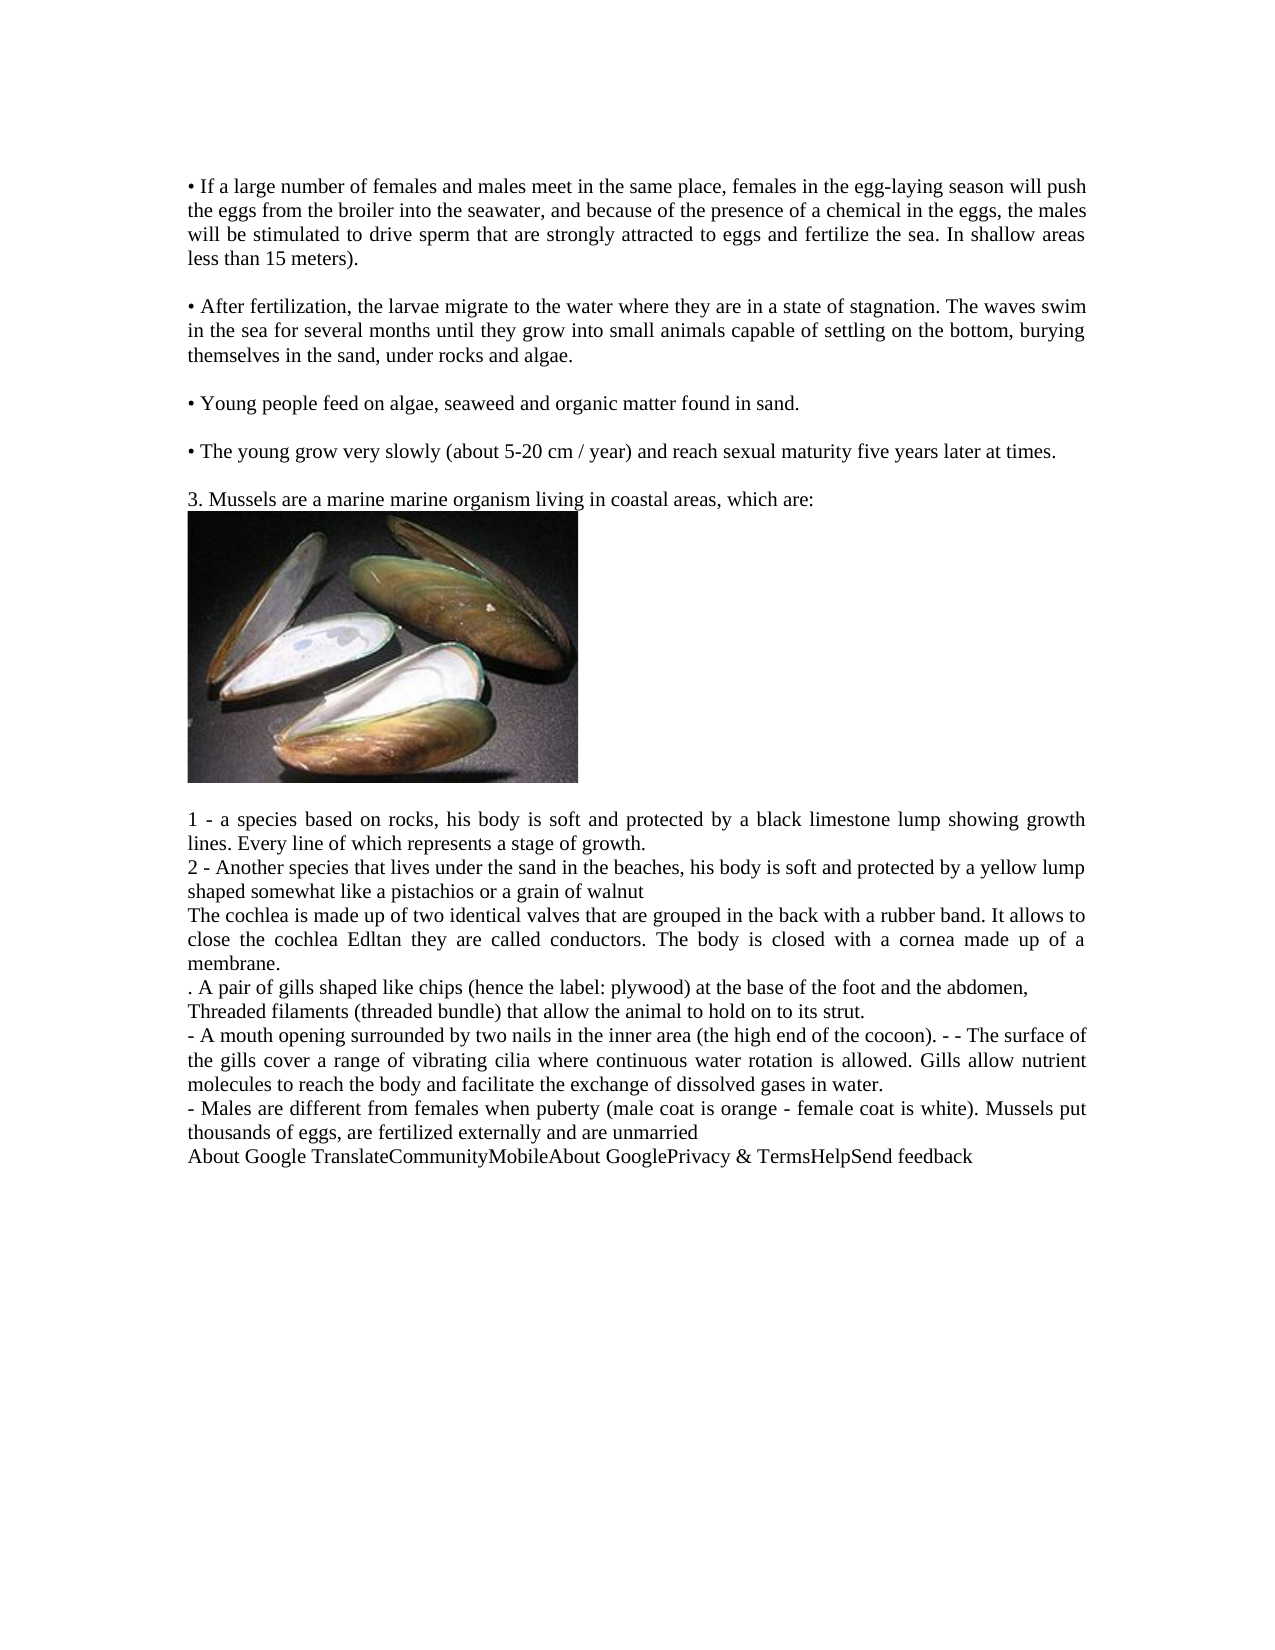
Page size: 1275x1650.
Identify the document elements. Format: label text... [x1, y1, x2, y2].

text The cochlea is made up of two identical valves that are grouped in the back with a rubber band. It allows to close the cochlea Edltan they are called conductors. The body is closed with a cornea made up of a membrane. [187, 903, 1087, 975]
picture [187, 511, 579, 783]
text 2 - Another species that lives under the sand in the beaches, his body is soft and protected by a yellow lump shaped somewhat like a pistachios or a grain of walnut [187, 855, 1087, 903]
text . A pair of gills shaped like chips (hence the label: plywood) at the base of the foot and the abdomen, [187, 975, 1087, 999]
text 3. Mussels are a marine marine organism living in coastal areas, which are: [187, 487, 1087, 511]
text • The young grow very slowly (about 5-20 cm / year) and reach sexual maturity five years later at times. [187, 439, 1087, 463]
text • If a large number of females and males meet in the same place, females in the egg-laying season will push the eggs from the broiler into the seawater, and because of the presence of a chemical in the eggs, the males will be stimulated to drive sperm that are strongly attracted to eggs and fertilize the sea. In shallow areas less than 15 meters). [187, 174, 1087, 270]
text - A mouth opening surrounded by two nails in the inner area (the high end of the cocoon). - - The surface of the gills cover a range of vibrating cilia where continuous water rotation is allowed. Gills allow nutrient molecules to reach the body and facilitate the exchange of dissolved gases in water. [187, 1023, 1087, 1096]
text - Males are different from females when puberty (male coat is orange - female coat is white). Mussels put thousands of eggs, are fertilized externally and are unmarried [187, 1096, 1087, 1144]
text About Google TranslateCommunityMobileAbout GooglePrivacy & TermsHelpSend feedback [187, 1144, 1087, 1168]
text 1 - a species based on rocks, his body is soft and protected by a black limestone lump showing growth lines. Every line of which represents a stage of growth. [187, 807, 1087, 855]
text Threaded filaments (threaded bundle) that allow the animal to hold on to its strut. [187, 999, 1087, 1023]
text • Young people feed on algae, seaweed and organic matter found in sand. [187, 391, 1087, 415]
text • After fertilization, the larvae migrate to the water where they are in a state of stagnation. The waves swim in the sea for several months until they grow into small animals capable of settling on the bottom, burying themselves in the sand, under rocks and algae. [187, 294, 1087, 367]
